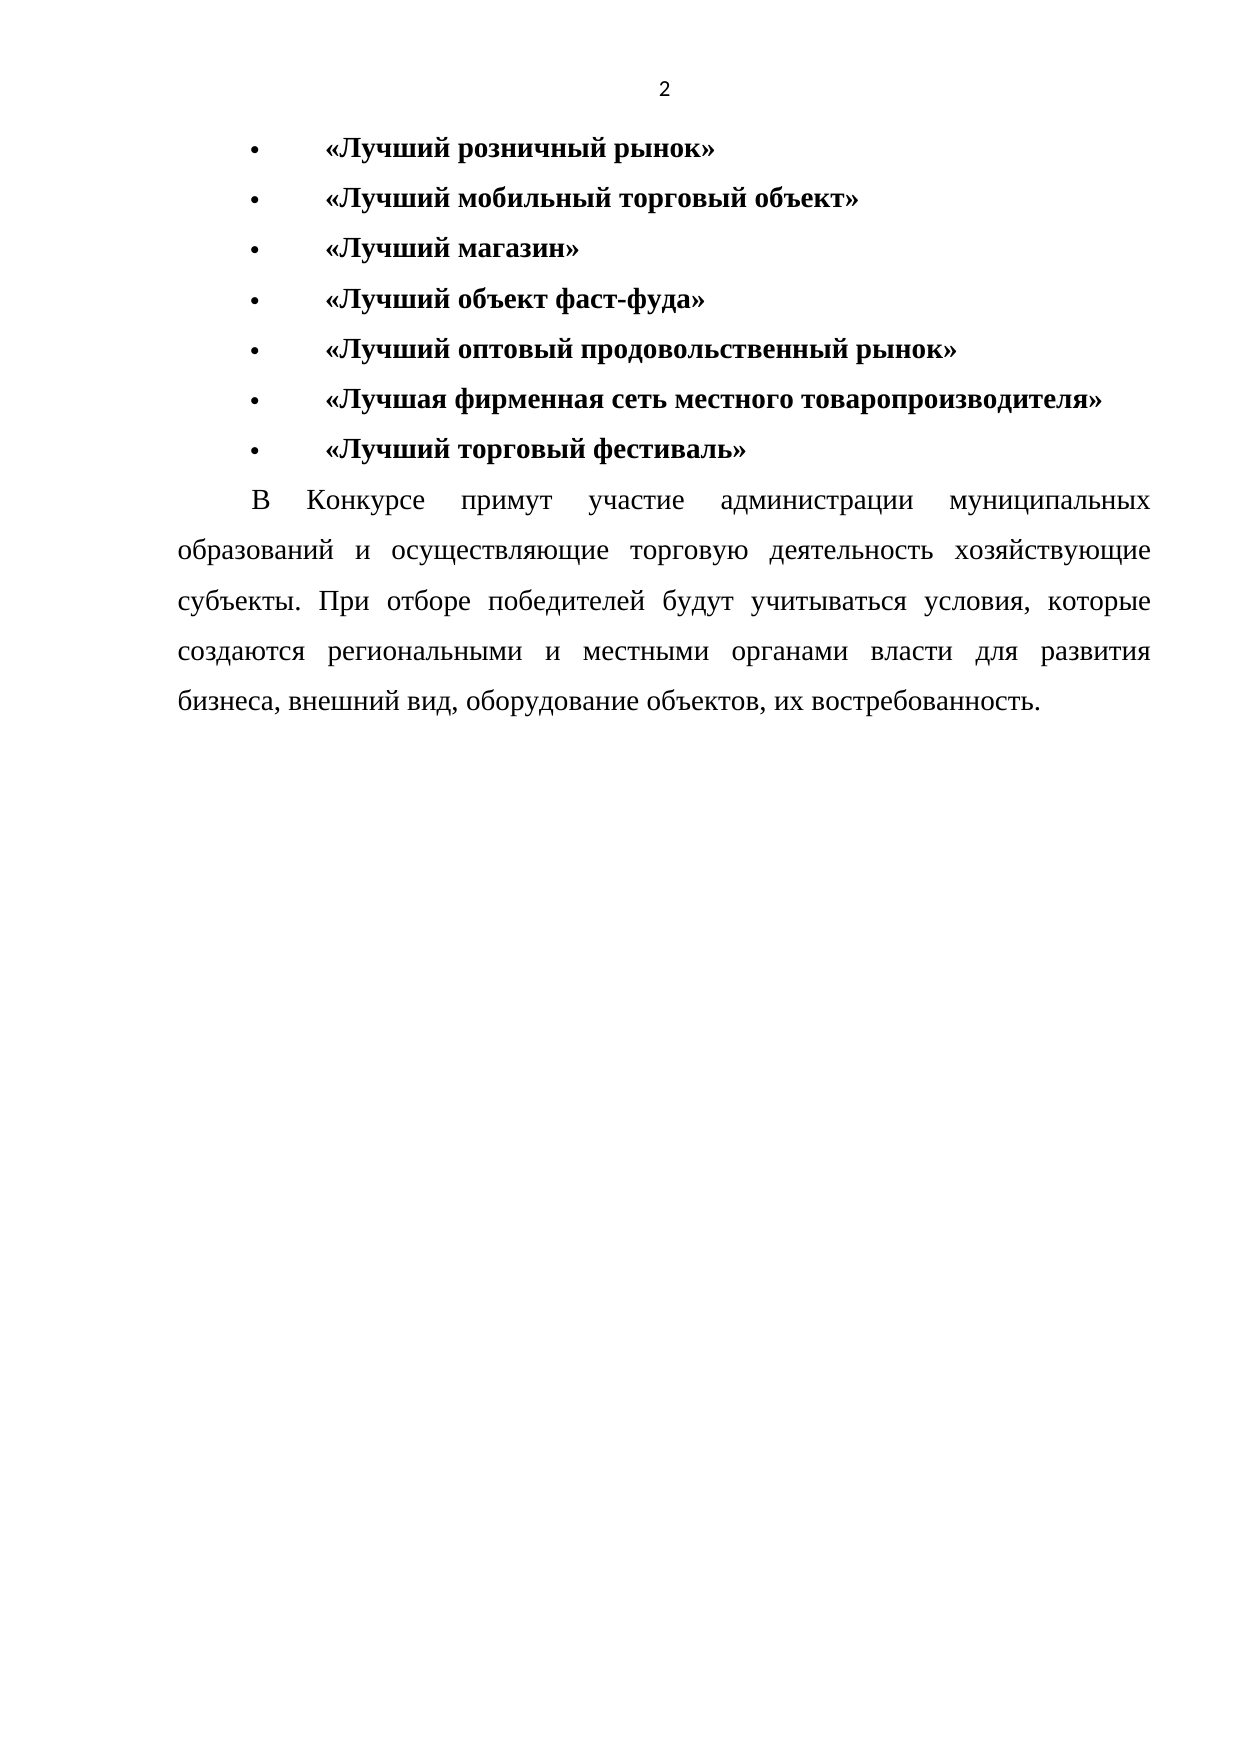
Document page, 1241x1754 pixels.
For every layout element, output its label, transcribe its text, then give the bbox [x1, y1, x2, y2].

list «Лучший торговый фестиваль» [177, 432, 1152, 465]
list «Лучший оптовый продовольственный рынок» [177, 331, 1152, 364]
list «Лучший объект фаст-фуда» [177, 281, 1152, 314]
text В Конкурсе примут участие администрации муниципальных образований и осуществляющие торговую деятельность хозяйствующие субъекты. При отборе победителей будут учитываться условия, которые создаются региональными и местными органами власти для развития бизнеса, внешний вид, оборудование объектов, их востребованность. [177, 482, 1152, 717]
list «Лучший розничный рынок» [177, 130, 1152, 163]
list «Лучший мобильный торговый объект» [177, 180, 1152, 214]
list «Лучший магазин» [177, 230, 1152, 264]
list «Лучшая фирменная сеть местного товаропроизводителя» [177, 381, 1152, 415]
